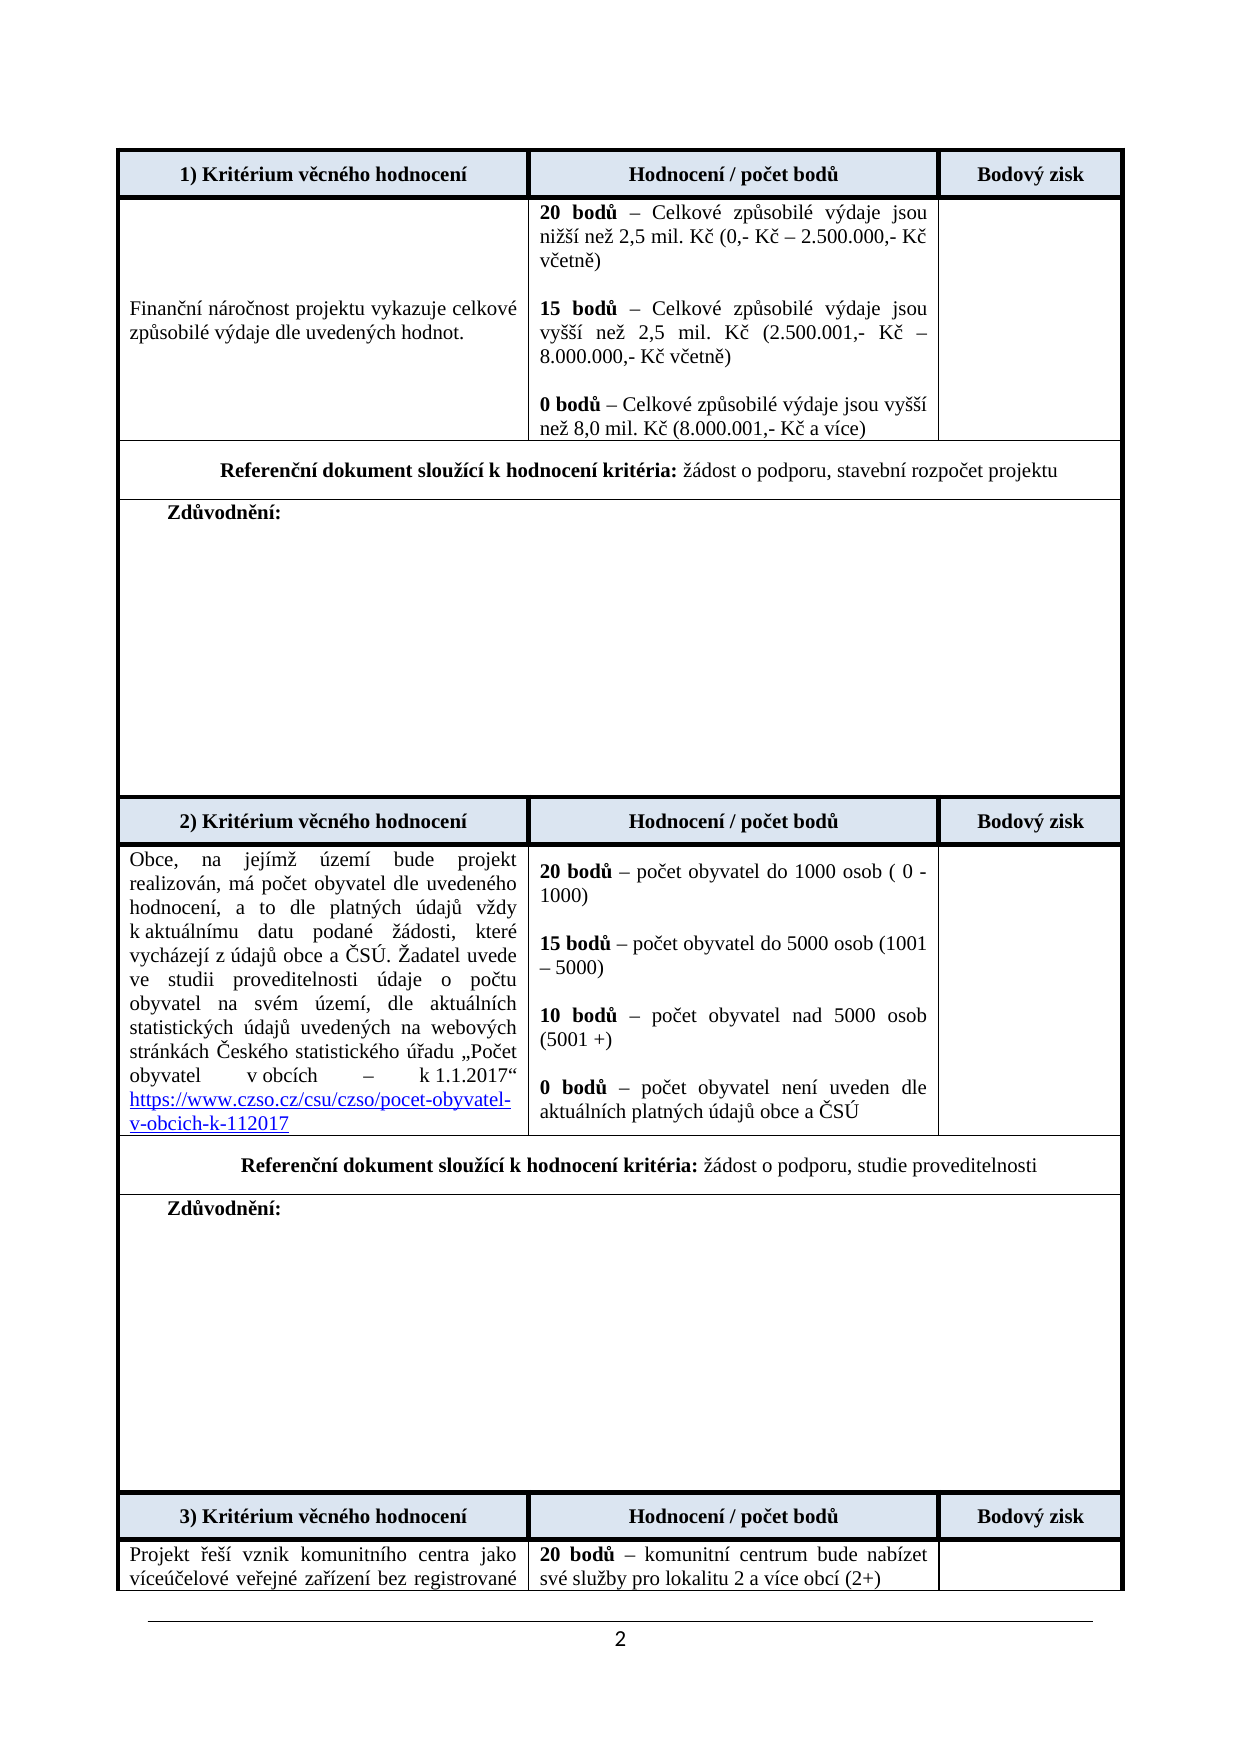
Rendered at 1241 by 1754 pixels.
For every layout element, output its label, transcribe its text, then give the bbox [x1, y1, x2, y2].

table_cell [939, 847, 1120, 1135]
table_cell 20 bodů – Celkové způsobilé výdaje jsou nižší než 2,5 mil. Kč (0,- Kč – 2.500.000,- Kč včetně) 15 bodů – Celkové způsobilé výdaje jsou vyšší než 2,5 mil. Kč (2.500.001,- Kč – 8.000.000,- Kč včetně) 0 bodů – Celkové způsobilé výdaje jsou vyšší než 8,0 mil. Kč (8.000.001,- Kč a více) [529, 200, 938, 440]
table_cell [529, 1542, 938, 1590]
table_cell Zdůvodnění: [120, 500, 1120, 794]
table_cell Hodnocení / počet bodů [531, 799, 936, 842]
table_cell Hodnocení / počet bodů [531, 1495, 936, 1537]
table_cell Referenční dokument sloužící k hodnocení kritéria: žádost o podporu, stavební rozpočet projektu [120, 441, 1120, 499]
table_cell Bodový zisk [941, 799, 1120, 842]
table_cell Zdůvodnění: [120, 1195, 1120, 1490]
table_cell 20 bodů – počet obyvatel do 1000 osob ( 0 - 1000) 15 bodů – počet obyvatel do 5000 osob (1001 – 5000) 10 bodů – počet obyvatel nad 5000 osob (5001 +) 0 bodů – počet obyvatel není uveden dle aktuálních platných údajů obce a ČSÚ [529, 847, 938, 1135]
table_cell Referenční dokument sloužící k hodnocení kritéria: žádost o podporu, studie proveditelnosti [120, 1136, 1120, 1194]
table_cell Bodový zisk [941, 1495, 1120, 1537]
table_header 1) Kritérium věcného hodnocení [120, 152, 526, 195]
table_cell Finanční náročnost projektu vykazuje celkové způsobilé výdaje dle uvedených hodnot. [120, 200, 528, 440]
table_cell 3) Kritérium věcného hodnocení [120, 1495, 526, 1537]
table_cell 2) Kritérium věcného hodnocení [120, 799, 526, 842]
table_header Bodový zisk [941, 152, 1120, 195]
table_header Hodnocení / počet bodů [531, 152, 936, 195]
table_cell [940, 1542, 1120, 1590]
table_cell Obce, na jejímž území bude projekt realizován, má počet obyvatel dle uvedeného hodnocení, a to dle platných údajů vždy k aktuálnímu datu podané žádosti, které vycházejí z údajů obce a ČSÚ. Žadatel uvede ve studii proveditelnosti údaje o počtu obyvatel na svém území, dle aktuálních statistických údajů uvedených na webových stránkách Českého statistického úřadu „Počet obyvatel v obcích – k 1.1.2017“ https://www.czso.cz/csu/czso/pocet-obyvatel-v-obcich-k-112017 [120, 847, 528, 1135]
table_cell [120, 1542, 528, 1590]
table_cell [939, 200, 1120, 440]
